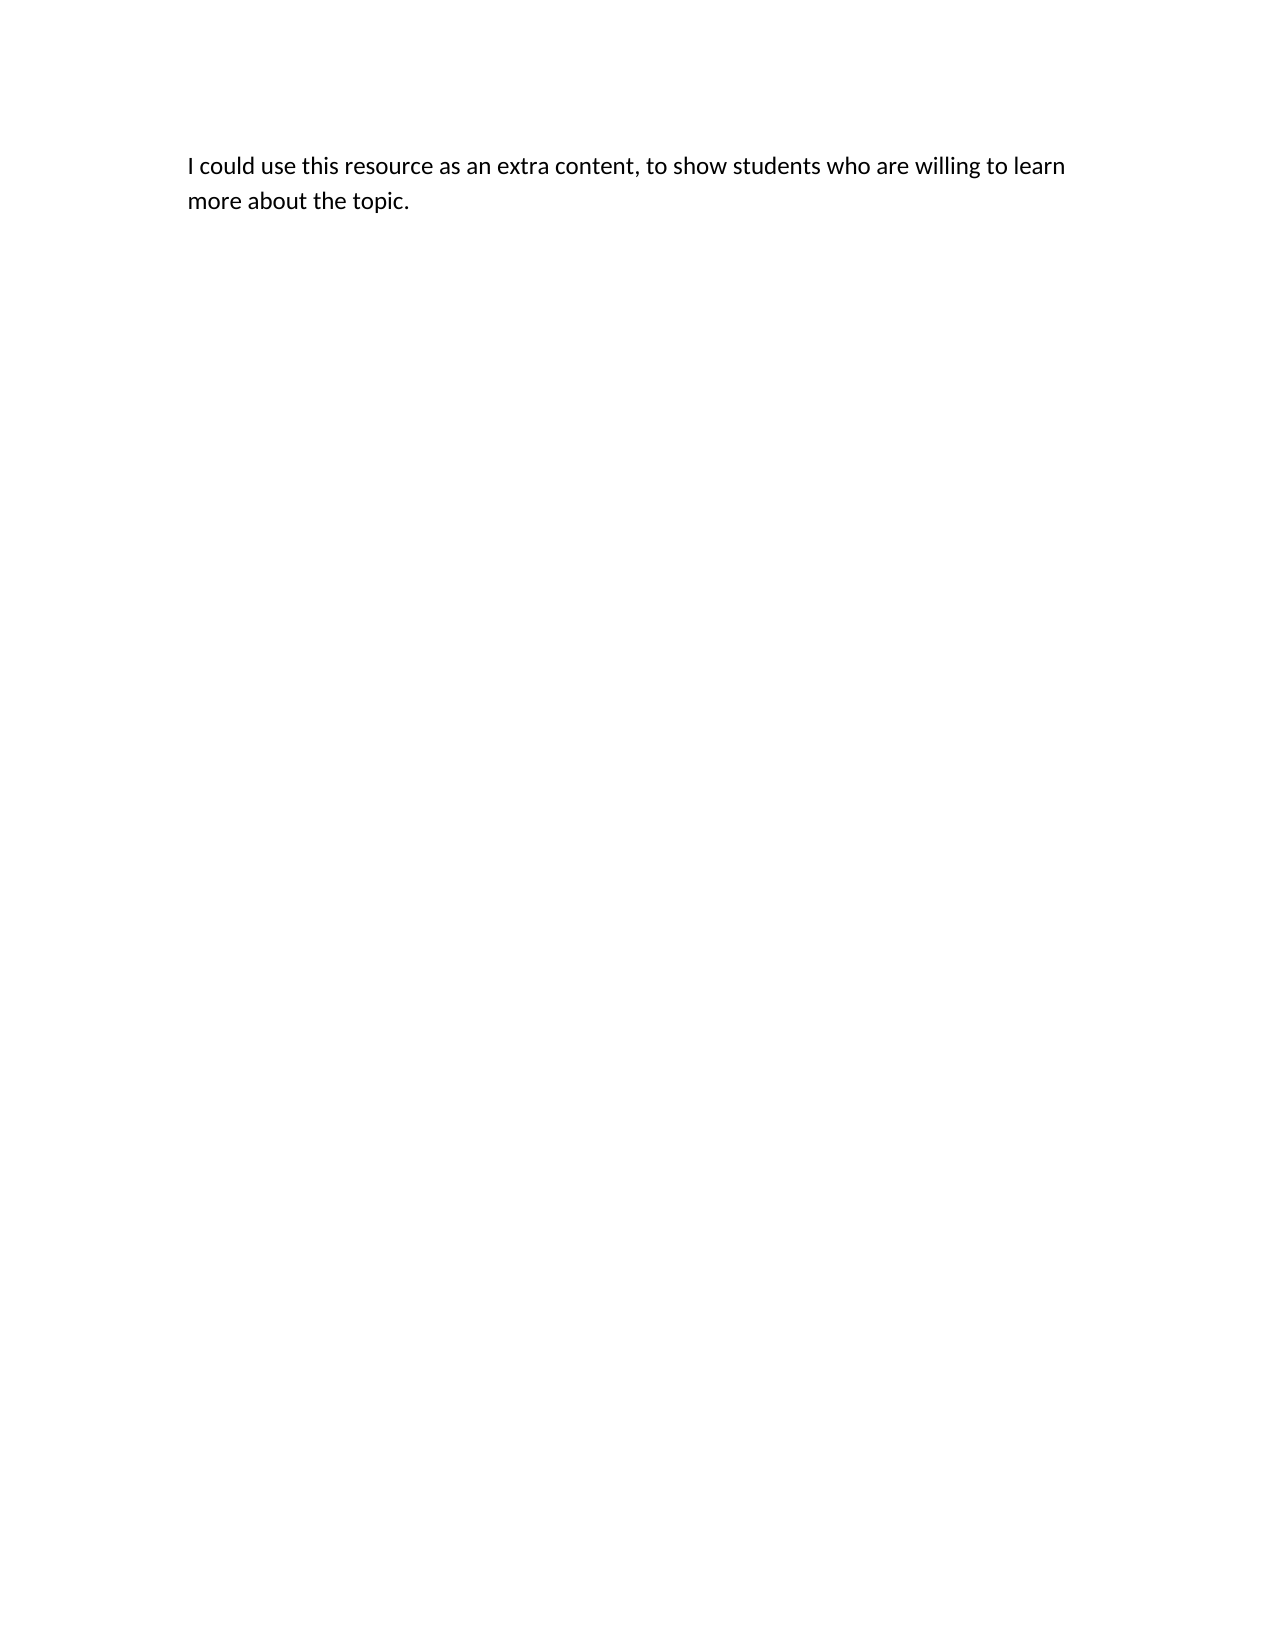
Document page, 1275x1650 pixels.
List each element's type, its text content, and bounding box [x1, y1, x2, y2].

text I could use this resource as an extra content, to show students who are willing to learn more about the topic. [187, 150, 1087, 216]
